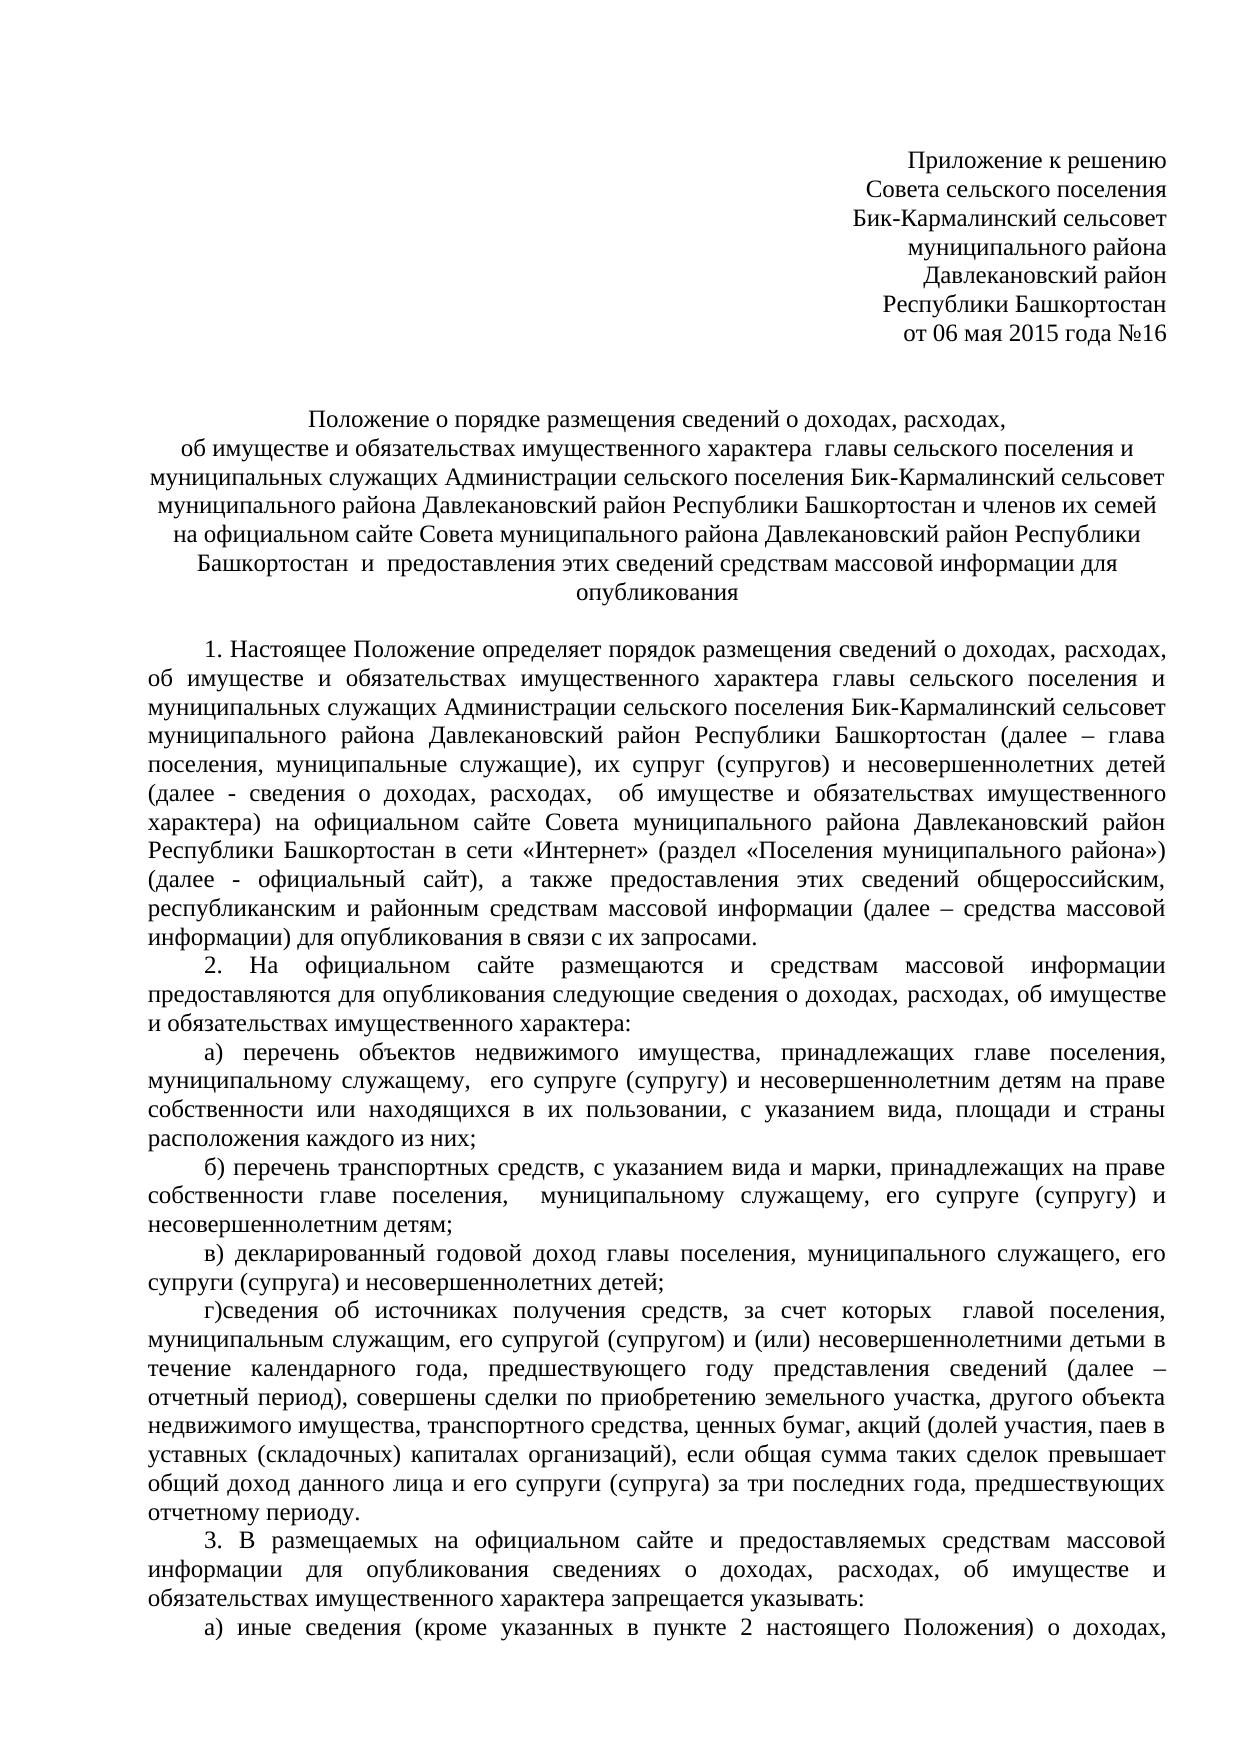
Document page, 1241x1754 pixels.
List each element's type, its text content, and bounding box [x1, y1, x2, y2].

text г)сведения об источниках получения средств, за счет которых главой поселения, муниципальным служащим, его супругой (супругом) и (или) несовершеннолетними детьми в течение календарного года, предшествующего году представления сведений (далее – отчетный период), совершены сделки по приобретению земельного участка, другого объекта недвижимого имущества, транспортного средства, ценных бумаг, акций (долей участия, паев в уставных (складочных) капиталах организаций), если общая сумма таких сделок превышает общий доход данного лица и его супруги (супруга) за три последних года, предшествующих отчетному периоду. [148, 1295, 1167, 1525]
text 2. На официальном сайте размещаются и средствам массовой информации предоставляются для опубликования следующие сведения о доходах, расходах, об имуществе и обязательствах имущественного характера: [148, 950, 1167, 1037]
text Республики Башкортостан [148, 289, 1167, 318]
text б) перечень транспортных средств, с указанием вида и марки, принадлежащих на праве собственности главе поселения, муниципальному служащему, его супруге (супругу) и несовершеннолетним детям; [148, 1152, 1167, 1238]
text Бик-Кармалинский сельсовет [148, 203, 1167, 232]
text муниципального района [148, 232, 1167, 260]
text а) перечень объектов недвижимого имущества, принадлежащих главе поселения, муниципальному служащему, его супруге (супругу) и несовершеннолетним детям на праве собственности или находящихся в их пользовании, с указанием вида, площади и страны расположения каждого из них; [148, 1037, 1167, 1152]
text Приложение к решению [148, 145, 1167, 174]
text 3. В размещаемых на официальном сайте и предоставляемых средствам массовой информации для опубликования сведениях о доходах, расходах, об имуществе и обязательствах имущественного характера запрещается указывать: [148, 1525, 1167, 1612]
text в) декларированный годовой доход главы поселения, муниципального служащего, его супруги (супруга) и несовершеннолетних детей; [148, 1238, 1167, 1295]
text от 06 мая 2015 года №16 [148, 318, 1167, 347]
text Давлекановский район [148, 260, 1167, 289]
text об имуществе и обязательствах имущественного характера главы сельского поселения и муниципальных служащих Администрации сельского поселения Бик-Кармалинский сельсовет муниципального района Давлекановский район Республики Башкортостан и членов их семей на официальном сайте Совета муниципального района Давлекановский район Республики Башкортостан и предоставления этих сведений средствам массовой информации для опубликования [148, 433, 1167, 605]
text 1. Настоящее Положение определяет порядок размещения сведений о доходах, расходах, об имуществе и обязательствах имущественного характера главы сельского поселения и муниципальных служащих Администрации сельского поселения Бик-Кармалинский сельсовет муниципального района Давлекановский район Республики Башкортостан (далее – глава поселения, муниципальные служащие), их супруг (супругов) и несовершеннолетних детей (далее - сведения о доходах, расходах, об имуществе и обязательствах имущественного характера) на официальном сайте Совета муниципального района Давлекановский район Республики Башкортостан в сети «Интернет» (раздел «Поселения муниципального района») (далее - официальный сайт), а также предоставления этих сведений общероссийским, республиканским и районным средствам массовой информации (далее – средства массовой информации) для опубликования в связи с их запросами. [148, 634, 1167, 950]
text Совета сельского поселения [148, 174, 1167, 203]
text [148, 1612, 1167, 1640]
text Положение о порядке размещения сведений о доходах, расходах, [148, 404, 1167, 433]
